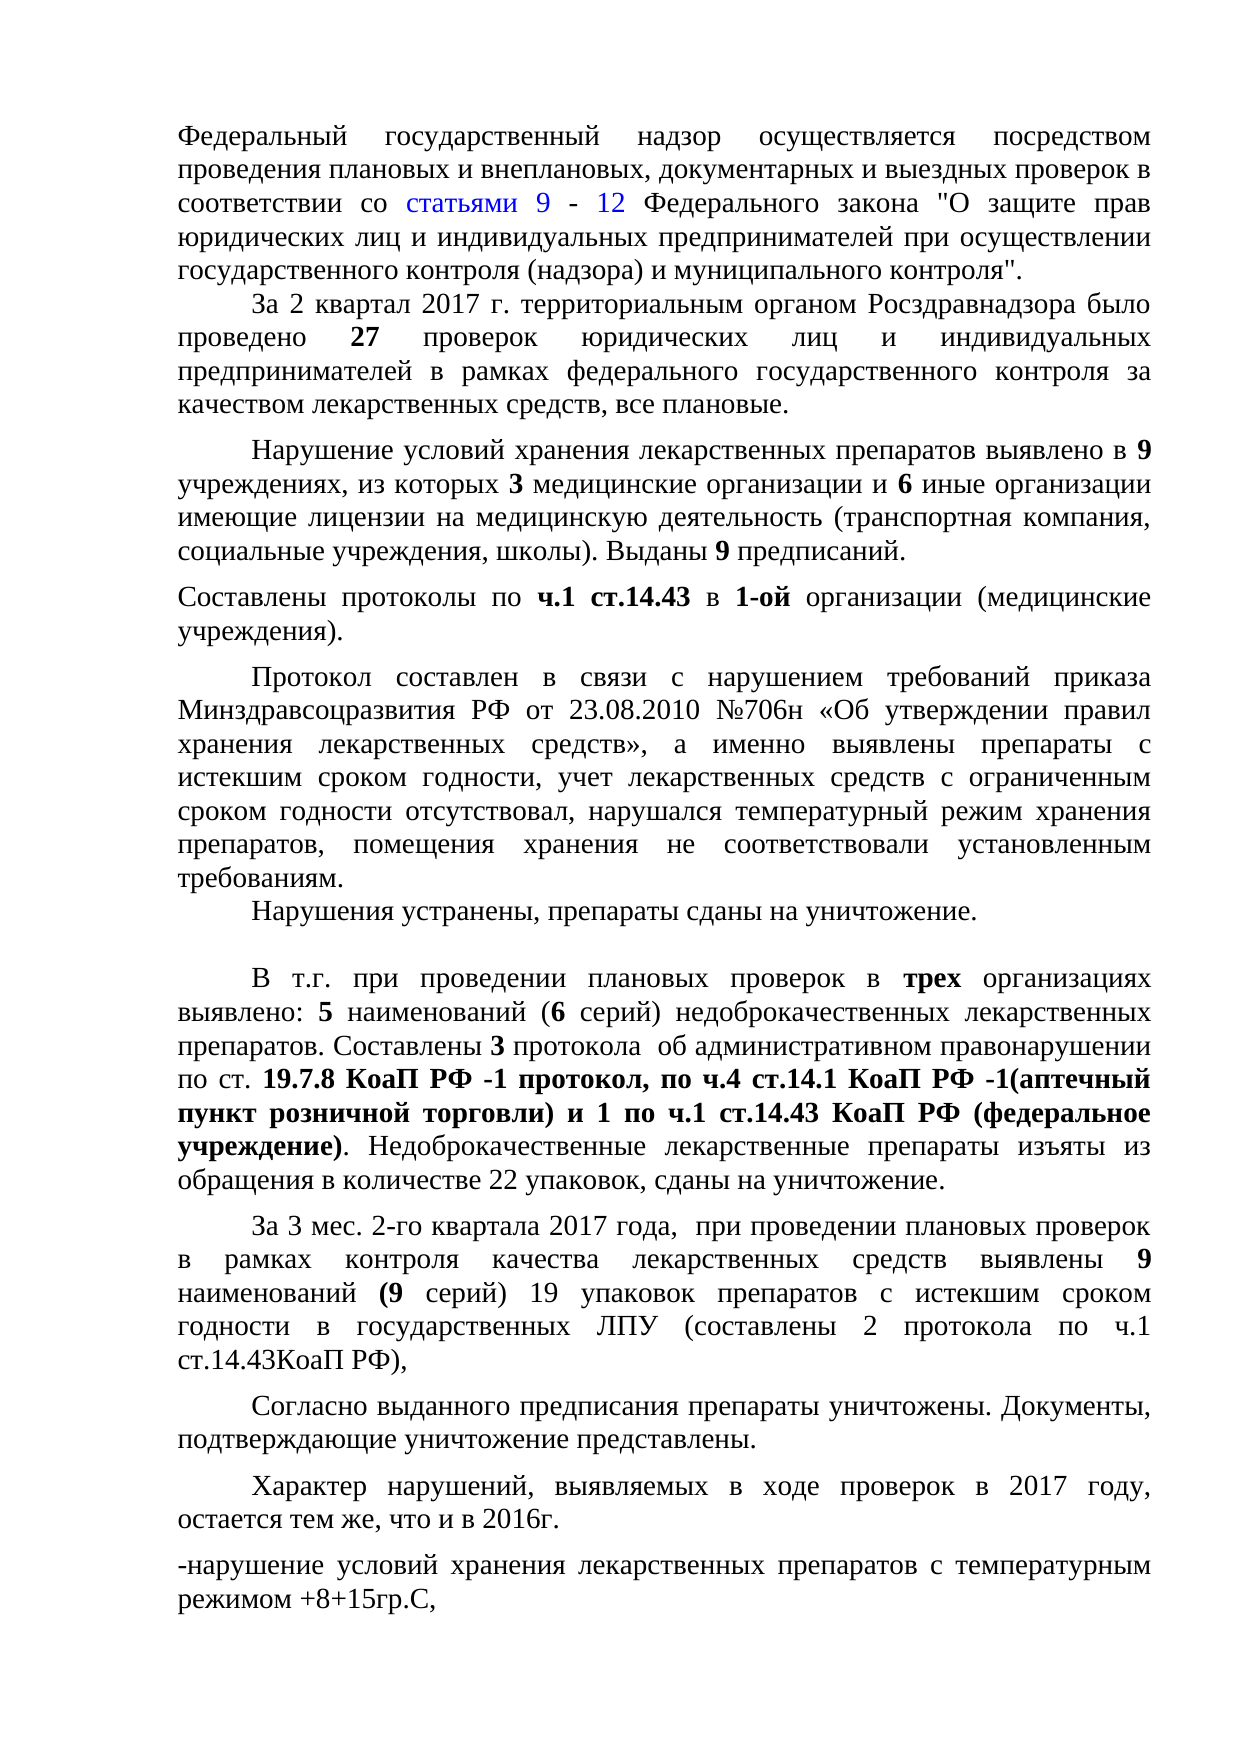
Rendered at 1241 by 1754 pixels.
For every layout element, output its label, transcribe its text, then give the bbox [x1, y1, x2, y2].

text В т.г. при проведении плановых проверок в трех организациях выявлено: 5 наименований (6 серий) недоброкачественных лекарственных препаратов. Составлены 3 протокола об административном правонарушении по ст. 19.7.8 КоаП РФ -1 протокол, по ч.4 ст.14.1 КоаП РФ -1(аптечный пункт розничной торговли) и 1 по ч.1 ст.14.43 КоаП РФ (федеральное учреждение). Недоброкачественные лекарственные препараты изъяты из обращения в количестве 22 упаковок, сданы на уничтожение. [177, 961, 1152, 1195]
text Федеральный государственный надзор осуществляется посредством проведения плановых и внеплановых, документарных и выездных проверок в соответствии со статьями 9 - 12 Федерального закона "О защите прав юридических лиц и индивидуальных предпринимателей при осуществлении государственного контроля (надзора) и муниципального контроля". [177, 118, 1152, 286]
text За 2 квартал 2017 г. территориальным органом Росздравнадзора было проведено 27 проверок юридических лиц и индивидуальных предпринимателей в рамках федерального государственного контроля за качеством лекарственных средств, все плановые. [177, 286, 1152, 420]
text За 3 мес. 2-го квартала 2017 года, при проведении плановых проверок в рамках контроля качества лекарственных средств выявлены 9 наименований (9 серий) 19 упаковок препаратов с истекшим сроком годности в государственных ЛПУ (составлены 2 протокола по ч.1 ст.14.43КоаП РФ), [177, 1208, 1152, 1376]
text Согласно выданного предписания препараты уничтожены. Документы, подтверждающие уничтожение представлены. [177, 1388, 1152, 1455]
text Характер нарушений, выявляемых в ходе проверок в 2017 году, остается тем же, что и в 2016г. [177, 1468, 1152, 1535]
text Нарушения устранены, препараты сданы на уничтожение. [177, 893, 1152, 927]
text Нарушение условий хранения лекарственных препаратов выявлено в 9 учреждениях, из которых 3 медицинские организации и 6 иные организации имеющие лицензии на медицинскую деятельность (транспортная компания, социальные учреждения, школы). Выданы 9 предписаний. [177, 432, 1152, 567]
text -нарушение условий хранения лекарственных препаратов с температурным режимом +8+15гр.С, [177, 1547, 1152, 1614]
text Составлены протоколы по ч.1 ст.14.43 в 1-ой организации (медицинские учреждения). [177, 579, 1152, 646]
text Протокол составлен в связи с нарушением требований приказа Минздравсоцразвития РФ от 23.08.2010 №706н «Об утверждении правил хранения лекарственных средств», а именно выявлены препараты с истекшим сроком годности, учет лекарственных средств с ограниченным сроком годности отсутствовал, нарушался температурный режим хранения препаратов, помещения хранения не соответствовали установленным требованиям. [177, 659, 1152, 893]
